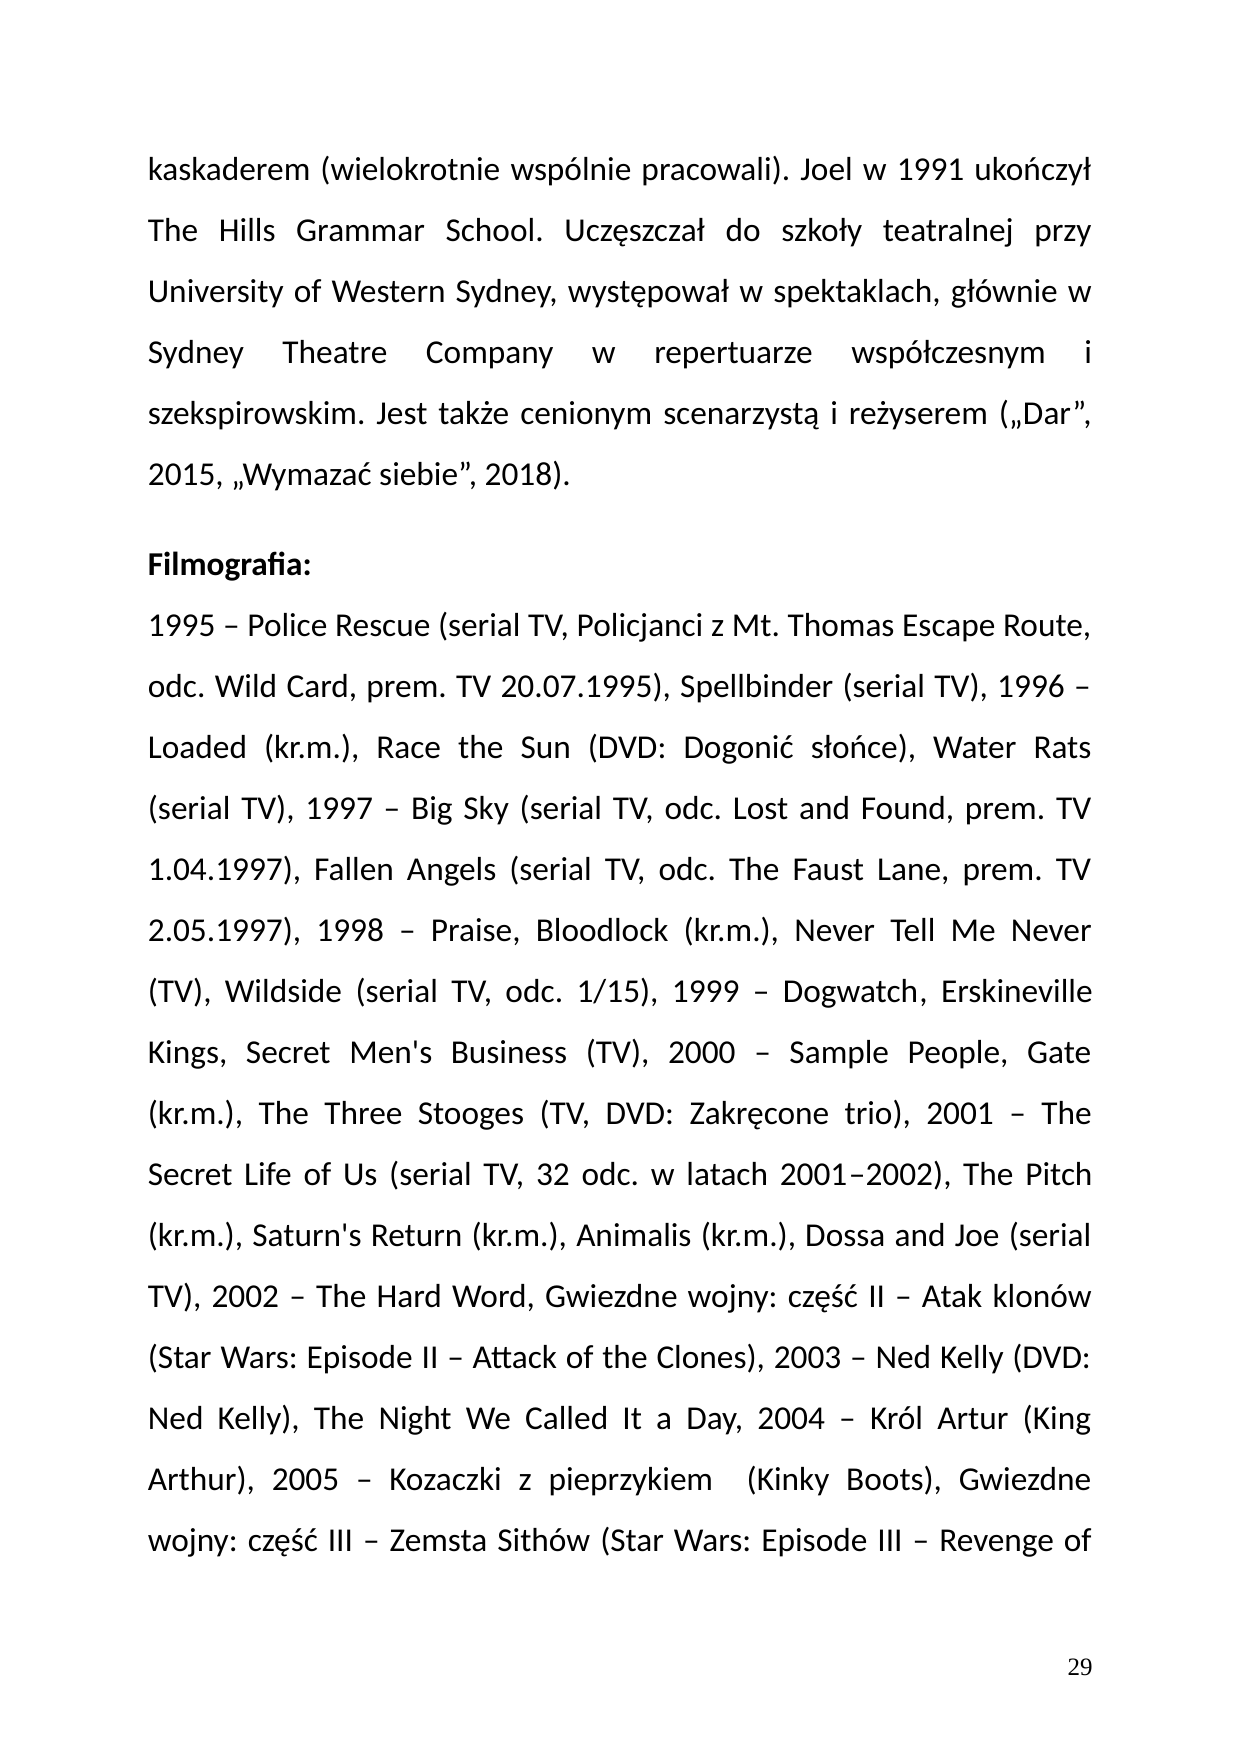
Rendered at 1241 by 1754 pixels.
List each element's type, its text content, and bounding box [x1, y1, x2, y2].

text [148, 148, 1093, 493]
text Filmografia: [148, 543, 1093, 583]
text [148, 604, 1093, 1560]
